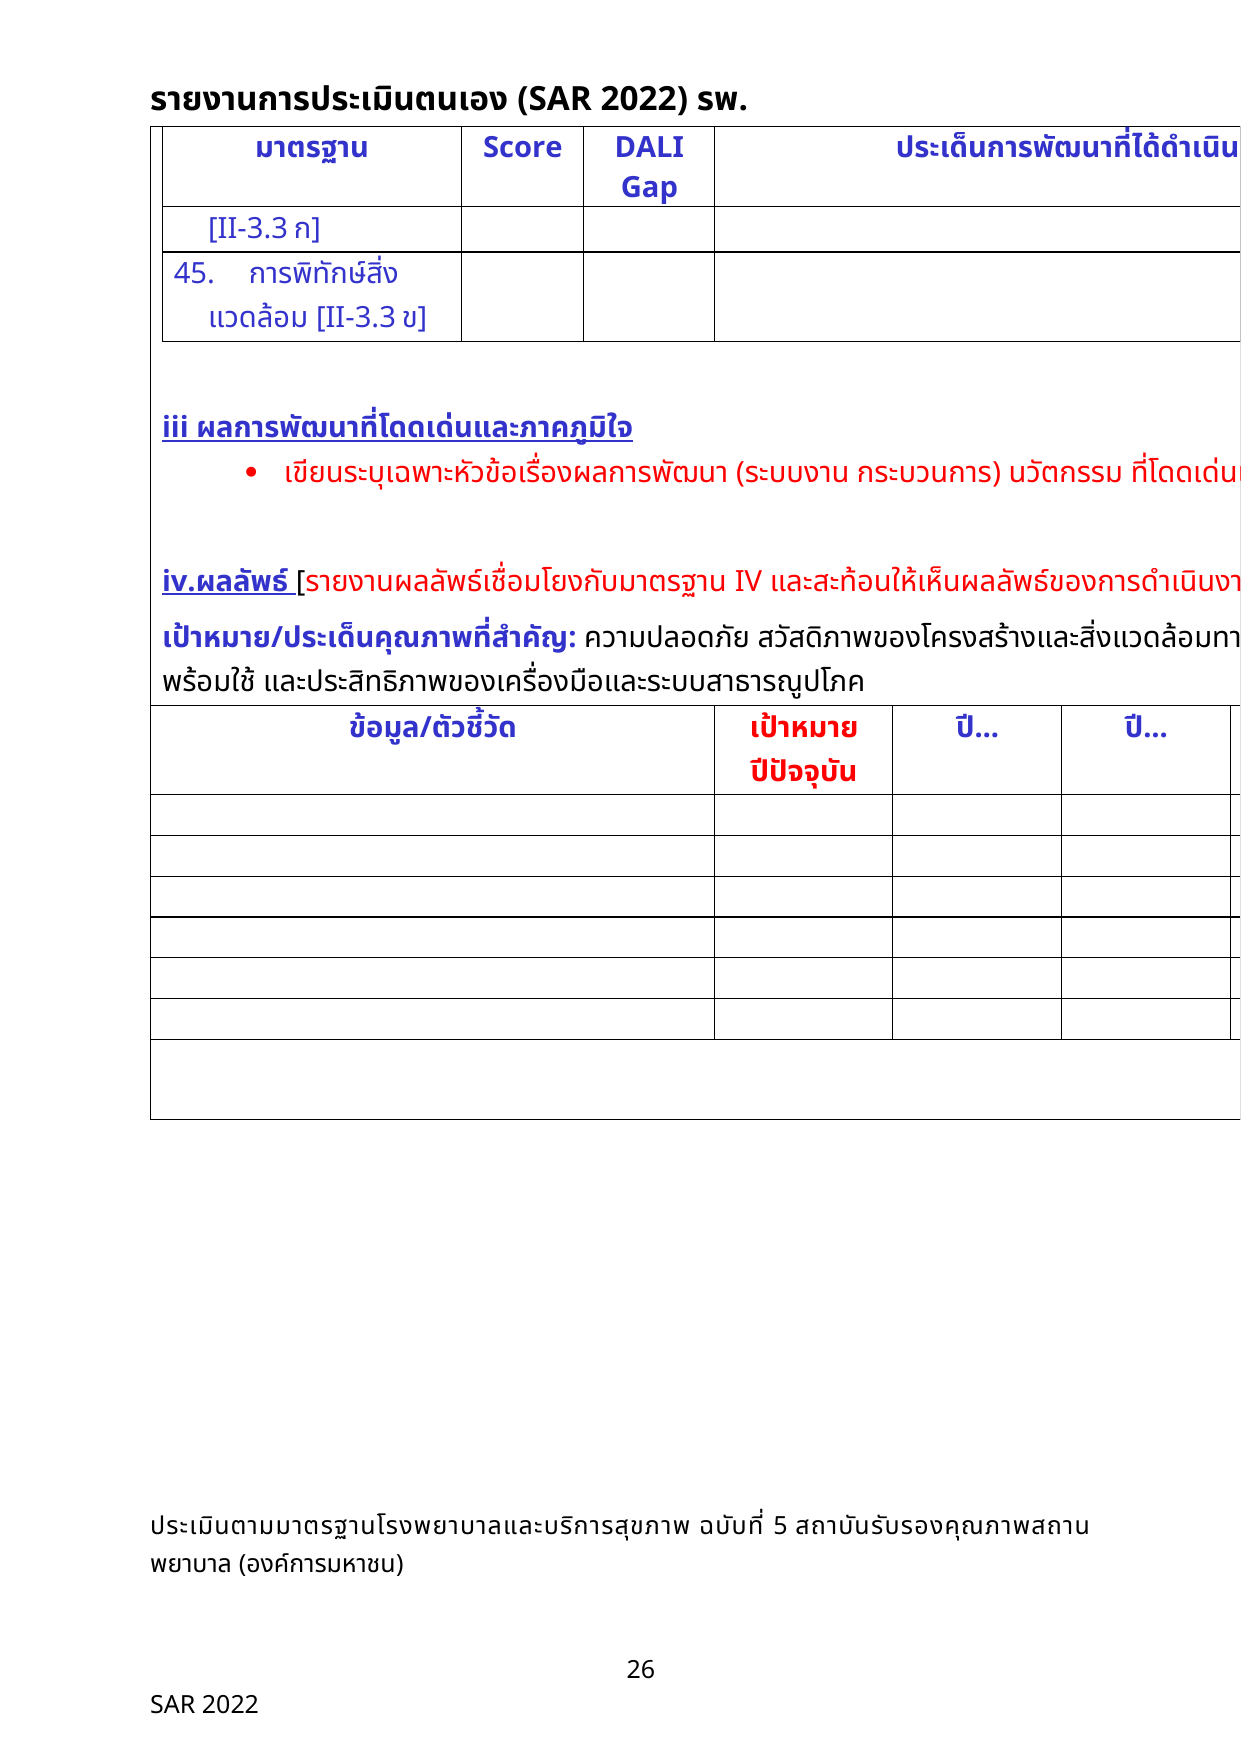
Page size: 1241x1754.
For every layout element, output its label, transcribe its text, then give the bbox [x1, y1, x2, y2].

table_cell [1231, 877, 1240, 916]
table_cell [151, 999, 714, 1038]
table_cell ปี… [1062, 706, 1230, 794]
table_cell [715, 795, 892, 835]
table_cell [1062, 877, 1230, 916]
table_cell [1062, 795, 1230, 835]
table_cell ปี… [893, 706, 1061, 794]
table_cell [1231, 918, 1240, 957]
table_cell ข้อมูล/ตัวชี้วัด [151, 706, 714, 794]
table_cell [715, 877, 892, 916]
table_cell [715, 999, 892, 1038]
table_cell [893, 836, 1061, 876]
table_cell [893, 795, 1061, 835]
table_cell [893, 877, 1061, 916]
table_cell [1231, 999, 1240, 1038]
table_cell [151, 1040, 1240, 1119]
table_cell [893, 918, 1061, 957]
table_cell [1062, 836, 1230, 876]
table_cell [151, 836, 714, 876]
table_cell [1062, 918, 1230, 957]
table_cell [893, 999, 1061, 1038]
table_cell [1231, 836, 1240, 876]
table_cell [715, 958, 892, 998]
table_cell [1231, 958, 1240, 998]
table_cell [715, 918, 892, 957]
table_cell [151, 795, 714, 835]
table_cell [151, 958, 714, 998]
table_cell [151, 877, 714, 916]
table_cell [151, 918, 714, 957]
table_cell [715, 836, 892, 876]
table_cell [893, 958, 1061, 998]
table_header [151, 127, 1240, 705]
table_cell [1062, 999, 1230, 1038]
table_cell เป้าหมาย ปีปัจจุบัน [715, 706, 892, 794]
table_cell [1231, 795, 1240, 835]
table_cell [1062, 958, 1230, 998]
